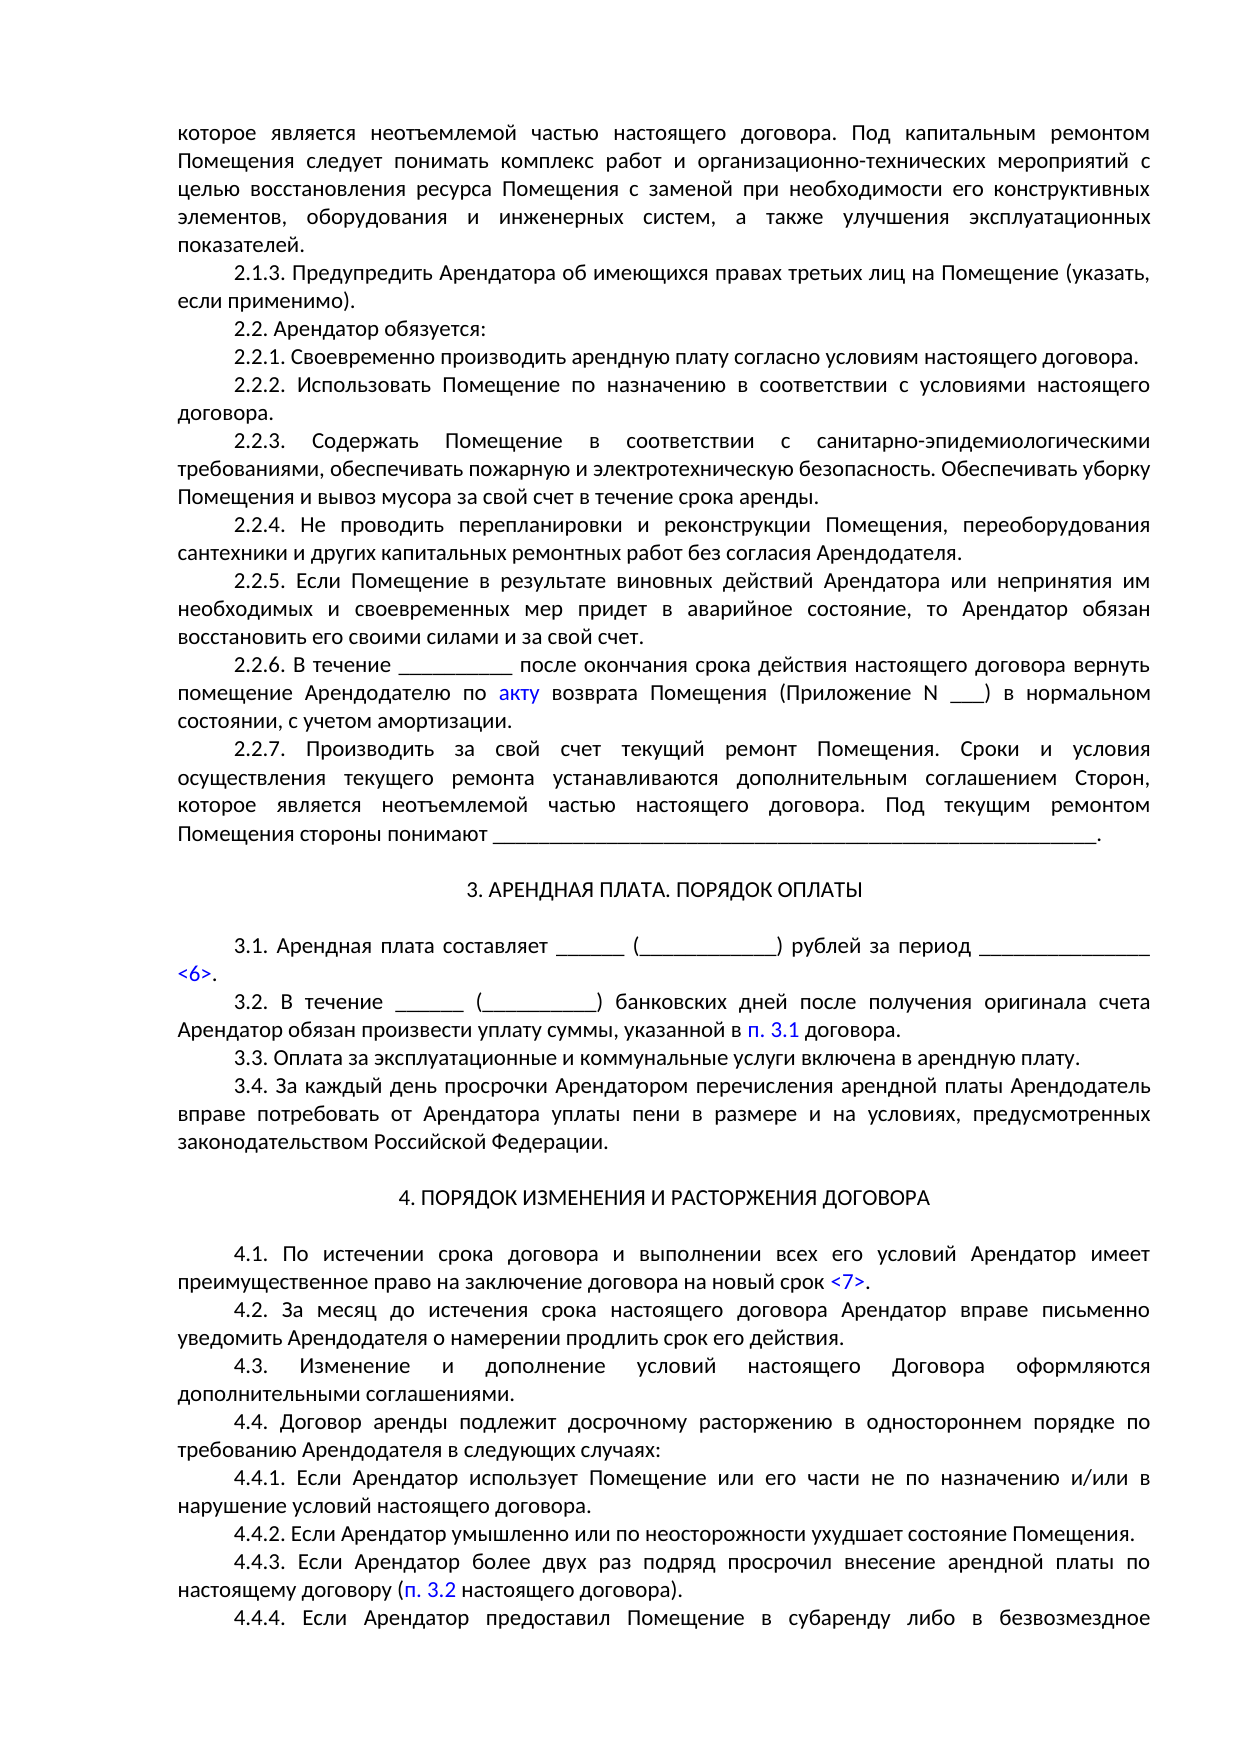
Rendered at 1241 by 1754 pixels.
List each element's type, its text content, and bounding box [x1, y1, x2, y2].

text 4.4.1. Если Арендатор использует Помещение или его части не по назначению и/или в нарушение условий настоящего договора. [177, 1463, 1152, 1519]
text 2.2.3. Содержать Помещение в соответствии с санитарно-эпидемиологическими требованиями, обеспечивать пожарную и электротехническую безопасность. Обеспечивать уборку Помещения и вывоз мусора за свой счет в течение срока аренды. [177, 426, 1152, 510]
text 3.1. Арендная плата составляет ______ (____________) рублей за период _______________ <6>. [177, 931, 1152, 987]
text 2.2.4. Не проводить перепланировки и реконструкции Помещения, переоборудования сантехники и других капитальных ремонтных работ без согласия Арендодателя. [177, 510, 1152, 566]
text 2.2.5. Если Помещение в результате виновных действий Арендатора или непринятия им необходимых и своевременных мер придет в аварийное состояние, то Арендатор обязан восстановить его своими силами и за свой счет. [177, 566, 1152, 651]
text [177, 118, 1152, 258]
text 2.1.3. Предупредить Арендатора об имеющихся правах третьих лиц на Помещение (указать, если применимо). [177, 258, 1152, 314]
text 3.3. Оплата за эксплуатационные и коммунальные услуги включена в арендную плату. [177, 1043, 1152, 1071]
text 4.3. Изменение и дополнение условий настоящего Договора оформляются дополнительными соглашениями. [177, 1351, 1152, 1407]
text 4.4.3. Если Арендатор более двух раз подряд просрочил внесение арендной платы по настоящему договору (п. 3.2 настоящего договора). [177, 1547, 1152, 1603]
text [177, 1603, 1152, 1631]
text 3.2. В течение ______ (__________) банковских дней после получения оригинала счета Арендатор обязан произвести уплату суммы, указанной в п. 3.1 договора. [177, 987, 1152, 1043]
text 2.2.1. Своевременно производить арендную плату согласно условиям настоящего договора. [177, 342, 1152, 370]
text 3.4. За каждый день просрочки Арендатором перечисления арендной платы Арендодатель вправе потребовать от Арендатора уплаты пени в размере и на условиях, предусмотренных законодательством Российской Федерации. [177, 1071, 1152, 1155]
text 4.4. Договор аренды подлежит досрочному расторжению в одностороннем порядке по требованию Арендодателя в следующих случаях: [177, 1407, 1152, 1463]
text 4.4.2. Если Арендатор умышленно или по неосторожности ухудшает состояние Помещения. [177, 1519, 1152, 1547]
text 4.1. По истечении срока договора и выполнении всех его условий Арендатор имеет преимущественное право на заключение договора на новый срок <7>. [177, 1239, 1152, 1295]
text 2.2.2. Использовать Помещение по назначению в соответствии с условиями настоящего договора. [177, 370, 1152, 426]
text 2.2.6. В течение __________ после окончания срока действия настоящего договора вернуть помещение Арендодателю по акту возврата Помещения (Приложение N ___) в нормальном состоянии, с учетом амортизации. [177, 651, 1152, 734]
text 4.2. За месяц до истечения срока настоящего договора Арендатор вправе письменно уведомить Арендодателя о намерении продлить срок его действия. [177, 1295, 1152, 1351]
text 4. ПОРЯДОК ИЗМЕНЕНИЯ И РАСТОРЖЕНИЯ ДОГОВОРА [177, 1183, 1152, 1211]
text 2.2. Арендатор обязуется: [177, 314, 1152, 342]
text 3. АРЕНДНАЯ ПЛАТА. ПОРЯДОК ОПЛАТЫ [177, 875, 1152, 903]
text 2.2.7. Производить за свой счет текущий ремонт Помещения. Сроки и условия осуществления текущего ремонта устанавливаются дополнительным соглашением Сторон, которое является неотъемлемой частью настоящего договора. Под текущим ремонтом Помещения стороны понимают _____________________________________________________. [177, 734, 1152, 847]
